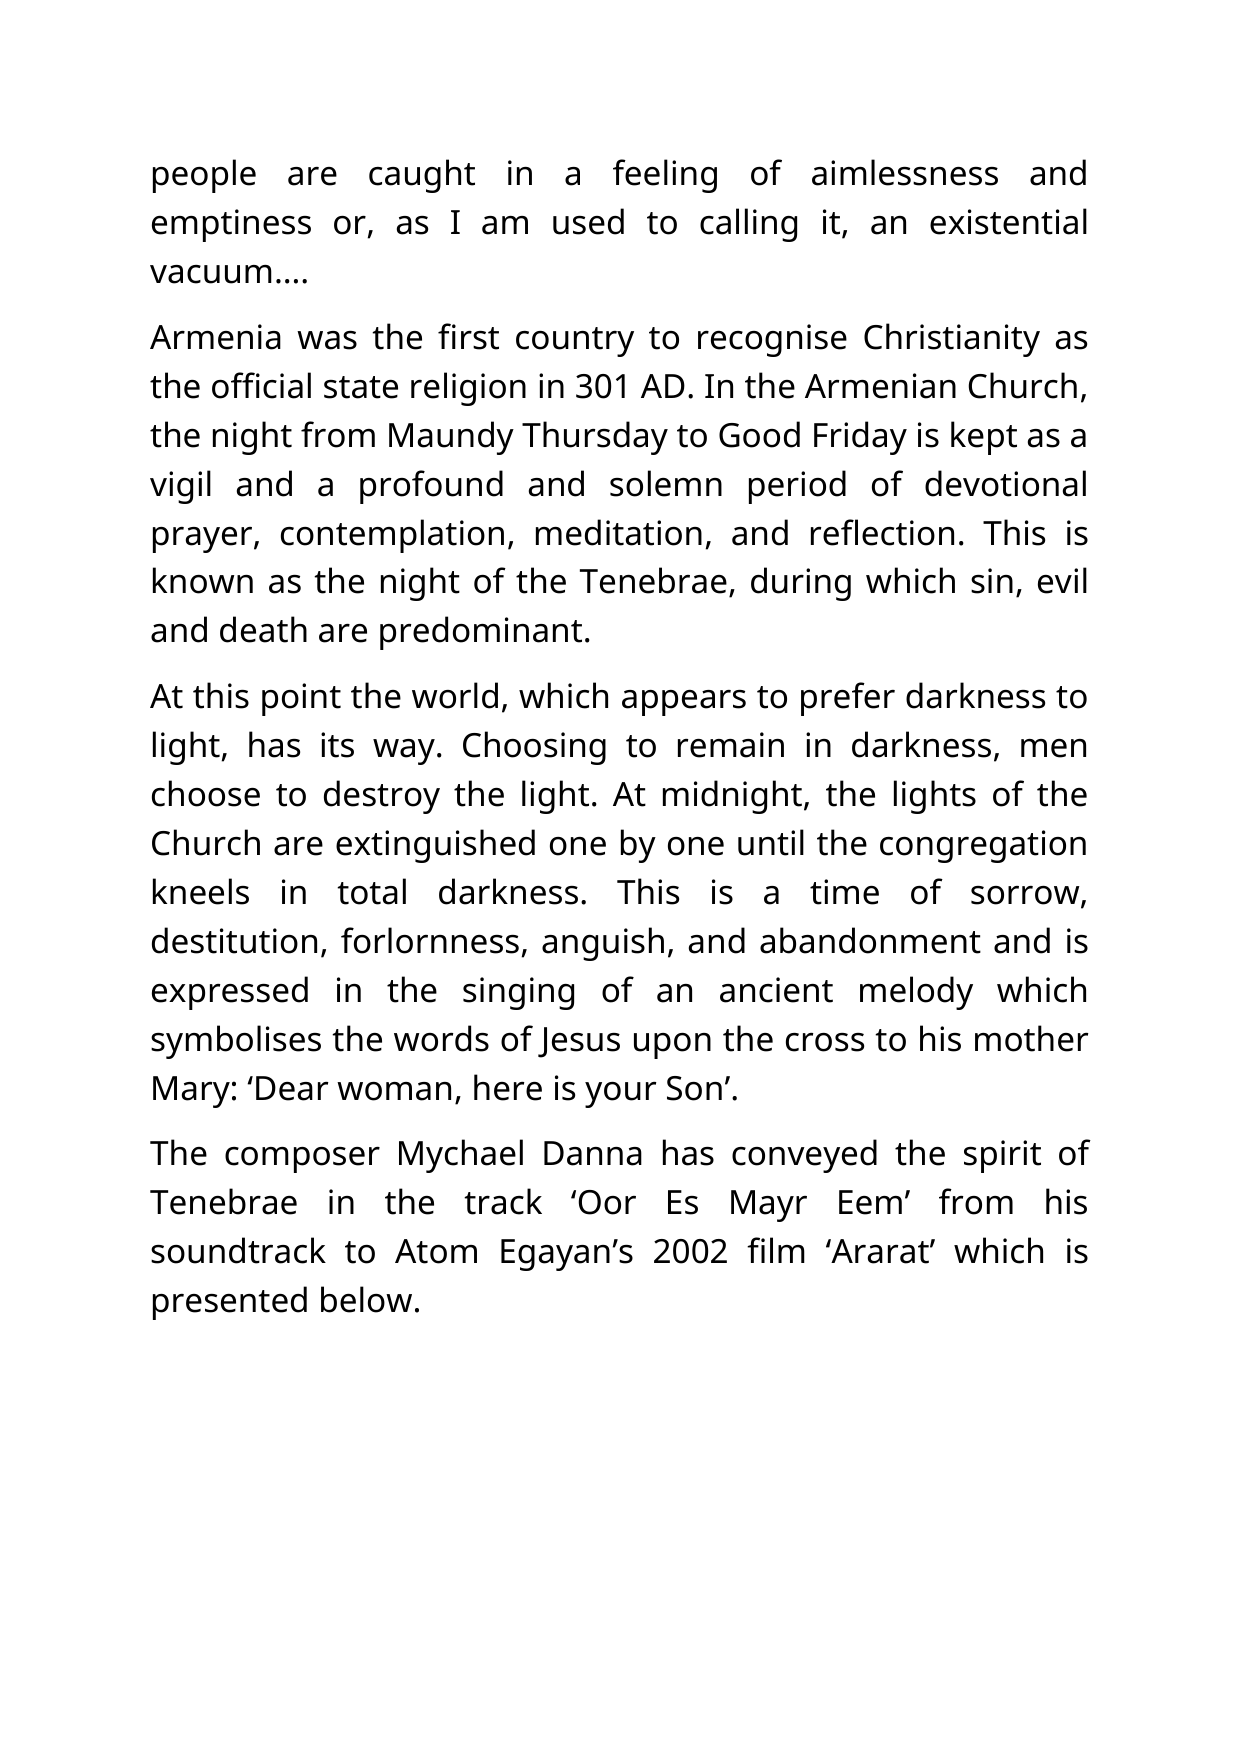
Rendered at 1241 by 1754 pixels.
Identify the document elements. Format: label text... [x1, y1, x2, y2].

text Armenia was the first country to recognise Christianity as the official state religion in 301 AD. In the Armenian Church, the night from Maundy Thursday to Good Friday is kept as a vigil and a profound and solemn period of devotional prayer, contemplation, meditation, and reflection. This is known as the night of the Tenebrae, during which sin, evil and death are predominant. [150, 313, 1090, 653]
text At this point the world, which appears to prefer darkness to light, has its way. Choosing to remain in darkness, men choose to destroy the light. At midnight, the lights of the Church are extinguished one by one until the congregation kneels in total darkness. This is a time of sorrow, destitution, forlornness, anguish, and abandonment and is expressed in the singing of an ancient melody which symbolises the words of Jesus upon the cross to his mother Mary: ‘Dear woman, here is your Son’. [150, 673, 1090, 1110]
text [150, 150, 1090, 293]
text The composer Mychael Danna has conveyed the spirit of Tenebrae in the track ‘Oor Es Mayr Eem’ from his soundtrack to Atom Egayan’s 2002 film ‘Ararat’ which is presented below. [150, 1130, 1090, 1322]
